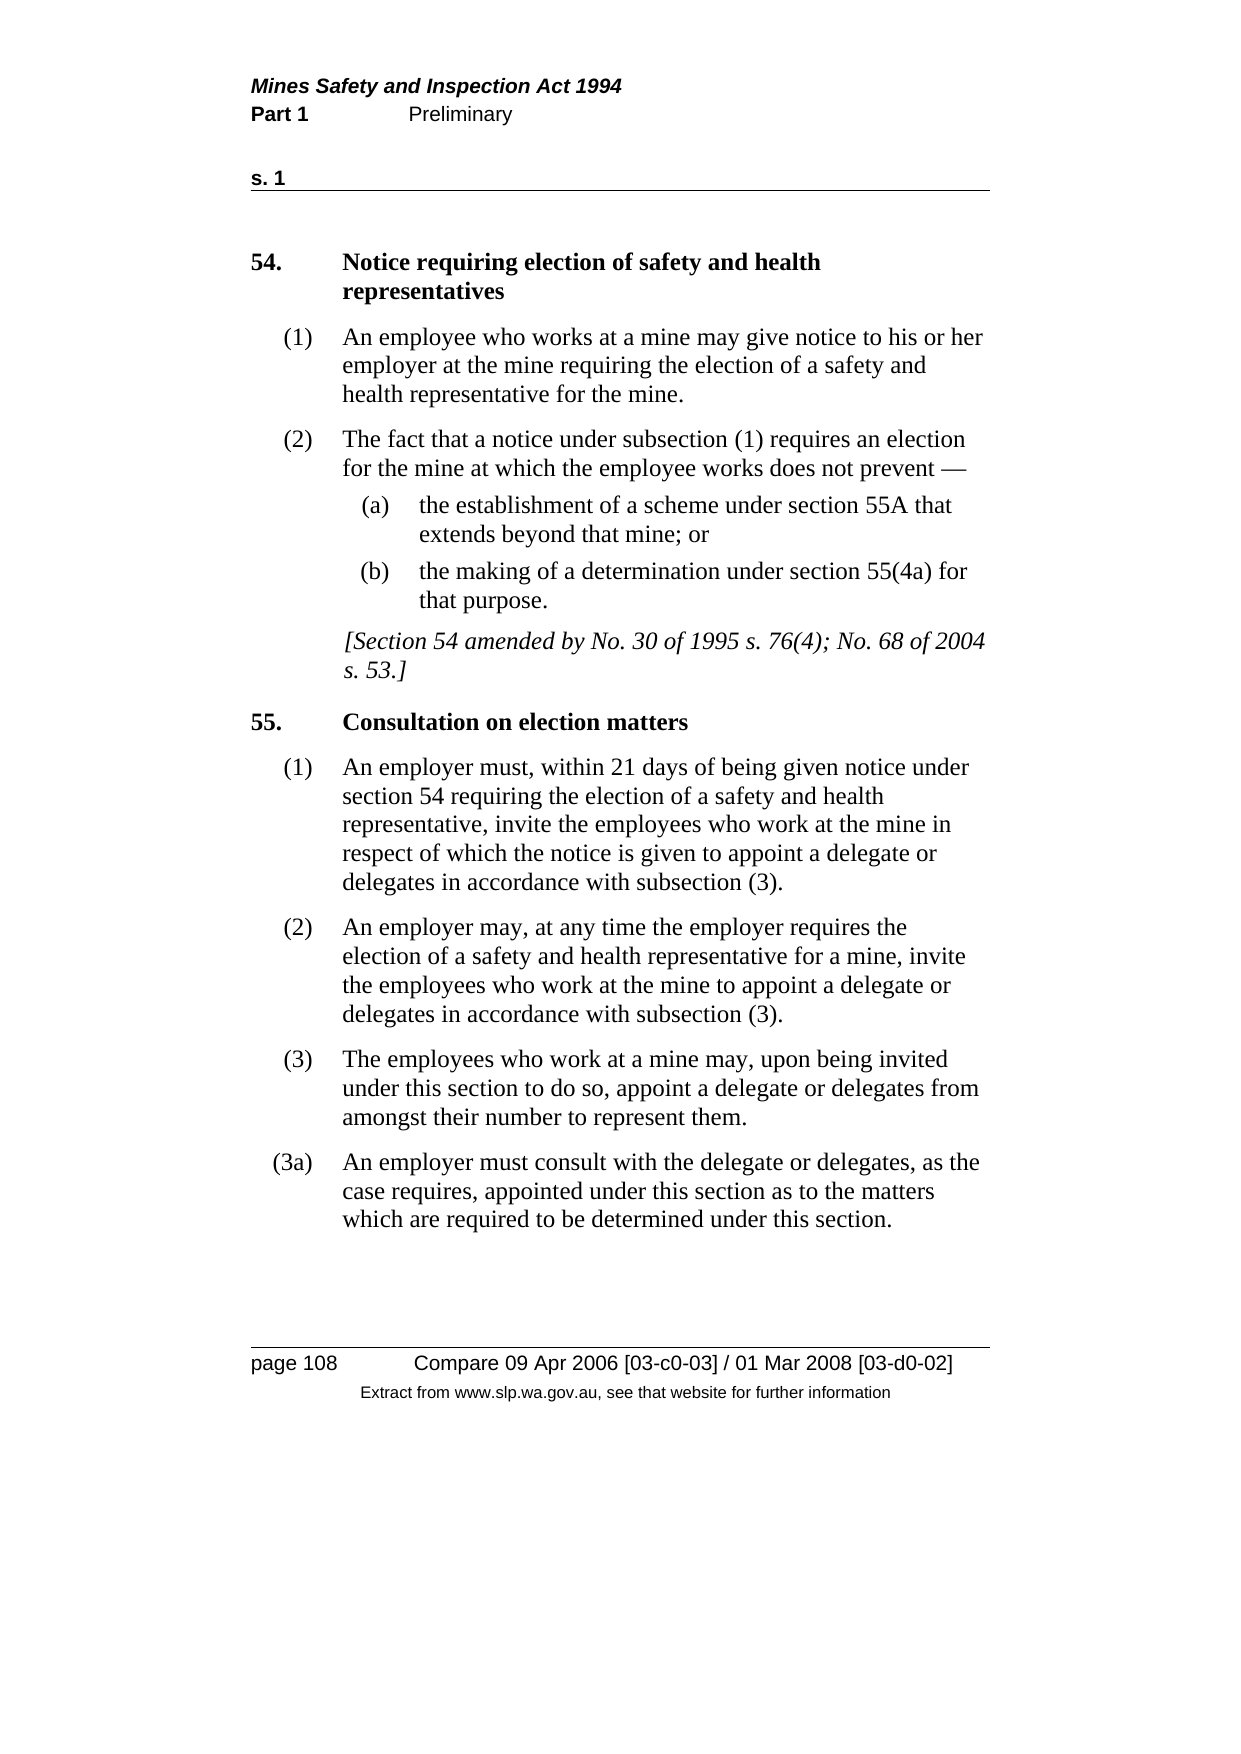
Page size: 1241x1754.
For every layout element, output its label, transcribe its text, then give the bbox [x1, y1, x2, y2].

text (a) the establishment of a scheme under section 55A that extends beyond that mine; or [251, 490, 990, 548]
text (b) the making of a determination under section 55(4a) for that purpose. [251, 556, 990, 614]
text (2) An employer may, at any time the employer requires the election of a safety and health representative for a mine, invite the employees who work at the mine to appoint a delegate or delegates in accordance with subsection (3). [251, 912, 990, 1027]
text (1) An employee who works at a mine may give notice to his or her employer at the mine requiring the election of a safety and health representative for the mine. [251, 322, 990, 408]
text (3a) An employer must consult with the delegate or delegates, as the case requires, appointed under this section as to the matters which are required to be determined under this section. [251, 1147, 990, 1233]
subtitle 54. Notice requiring election of safety and health representatives [251, 247, 990, 305]
text (2) The fact that a notice under subsection (1) requires an election for the mine at which the employee works does not prevent — [251, 424, 990, 482]
text (1) An employer must, within 21 days of being given notice under section 54 requiring the election of a safety and health representative, invite the employees who work at the mine in respect of which the notice is given to appoint a delegate or delegates in accordance with subsection (3). [251, 752, 990, 896]
text (3) The employees who work at a mine may, upon being invited under this section to do so, appoint a delegate or delegates from amongst their number to represent them. [251, 1044, 990, 1130]
text [Section 54 amended by No. 30 of 1995 s. 76(4); No. 68 of 2004 s. 53.] [251, 626, 990, 684]
subtitle 55. Consultation on election matters [251, 707, 990, 735]
